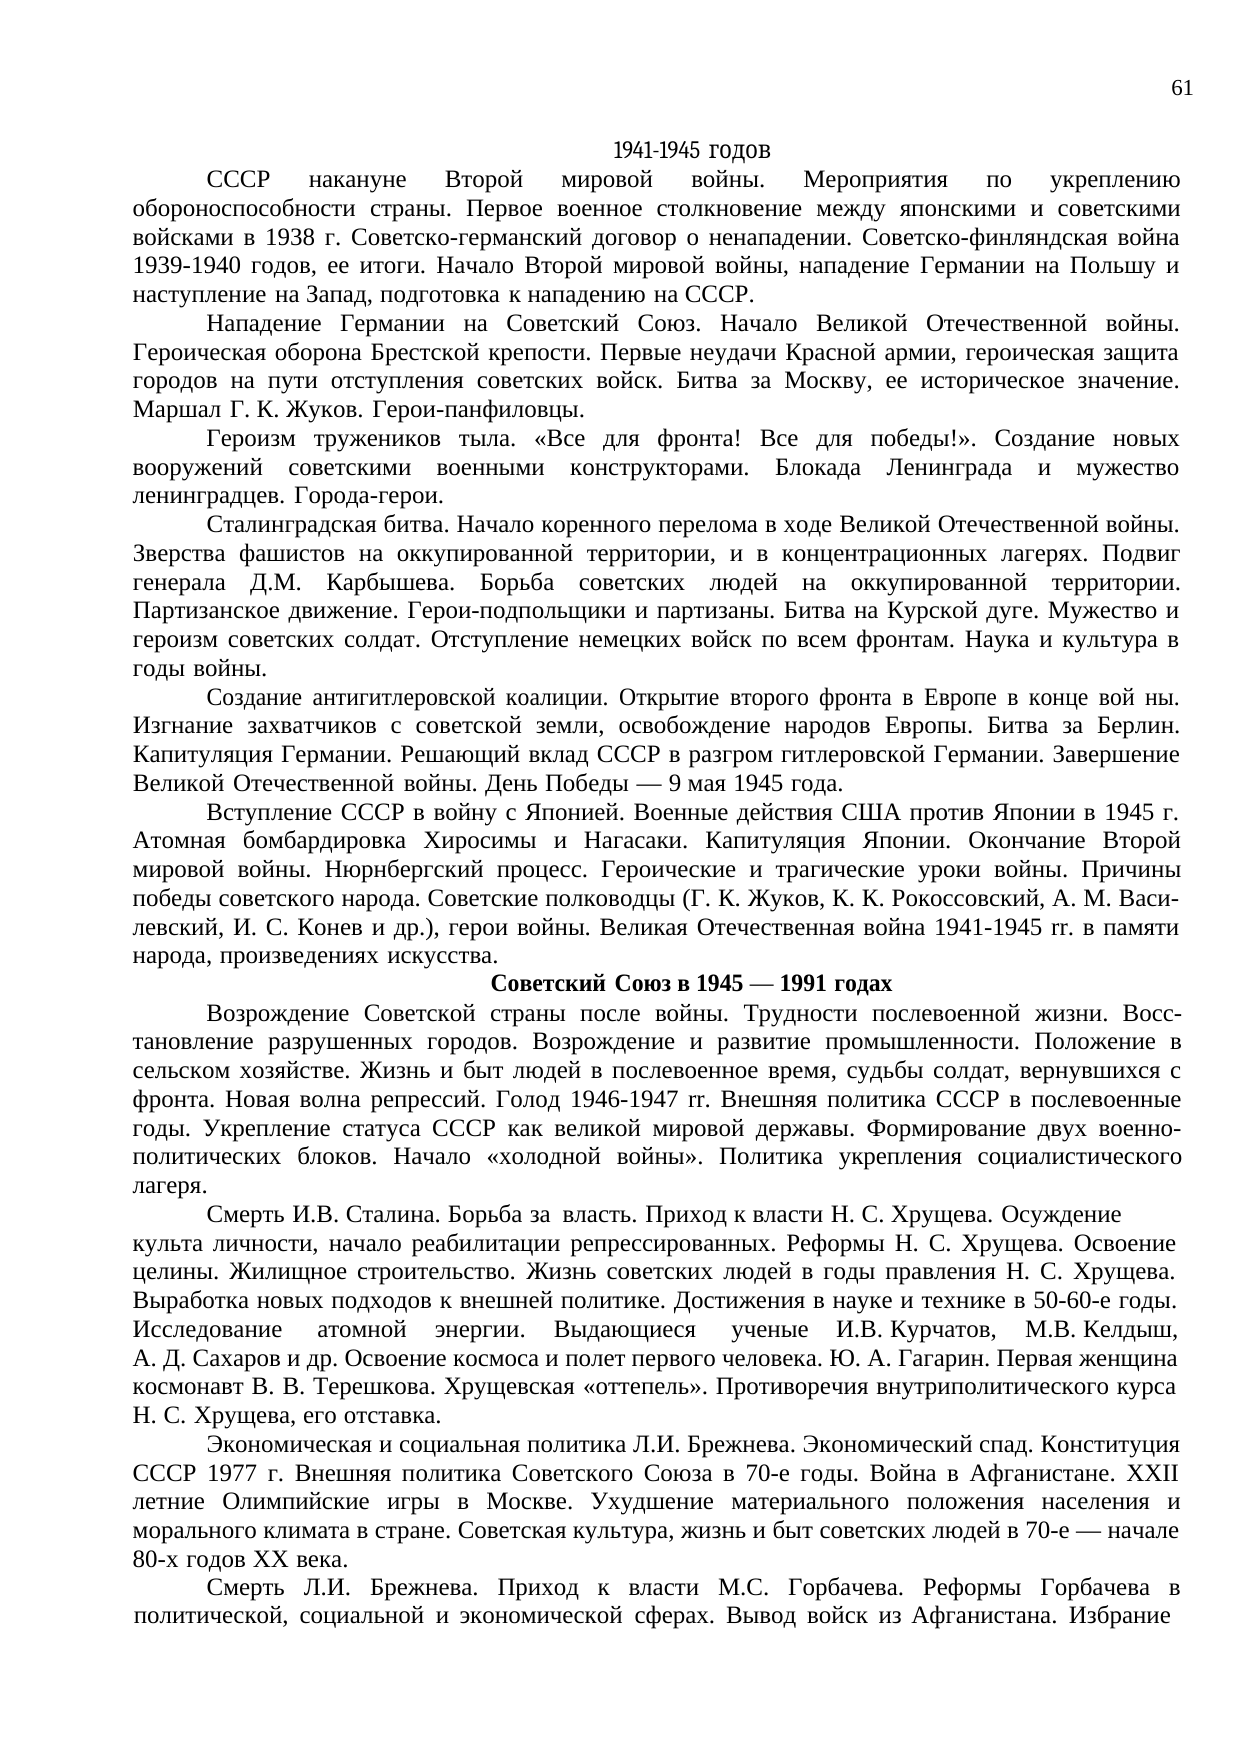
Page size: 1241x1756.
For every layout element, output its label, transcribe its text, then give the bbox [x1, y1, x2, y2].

text Вступление СССР в войну с Японией. Военные действия США против Японии в 1945 г. Атомная бомбардировка Хиросимы и Нагасаки. Капитуляция Японии. Окончание Второй мировой войны. Нюрнбергский процесс. Героические и трагические уроки войны. Причины победы советского народа. Советские полководцы (Г. К. Жуков, К. К. Рокоссовский, А. М. Васи- левский, И. С. Конев и др.), герои войны. Великая Отечественная война 1941-1945 rr. в памяти народа, произведениях искусства. [132, 797, 1181, 969]
text Смерть И.В. Сталина. Борьба за власть. Приход к власти Н. С. Хрущева. Осуждение культа личности, начало реабилитации репрессированных. Реформы Н. С. Хрущева. Освоение целины. Жилищное строительство. Жизнь советских людей в годы правления Н. С. Хрущева. Выработка новых подходов к внешней политике. Достижения в науке и технике в 50-60-e годы. Исследование атомной энергии. Выдающиеся ученые И.В. Курчатов, М.В. Келдыш, А. Д. Сахаров и др. Освоение космоса и полет первого человека. Ю. А. Гагарин. Первая женщина космонавт В. В. Терешкова. Хрущевская «оттепель». Противоречия внутриполитического курса Н. С. Хрущева, его отставка. [132, 1199, 1181, 1429]
text Создание антигитлеровской коалиции. Открытие второго фронта в Европе в конце вой ны. Изгнание захватчиков с советской земли, освобождение народов Европы. Битва за Берлин. Капитуляция Германии. Решающий вклад СССР в разгром гитлеровской Германии. Завершение Великой Отечественной войны. День Победы — 9 мая 1945 года. [133, 682, 1181, 797]
text СССР накануне Второй мировой войны. Мероприятия по укреплению обороноспособности страны. Первое военное столкновение между японскими и советскими войсками в 1938 г. Советско-германский договор о ненападении. Советско-финляндская война 1939-1940 годов, ее итоги. Начало Второй мировой войны, нападение Германии на Польшу и наступление на Запад, подготовка к нападению на СССР. [132, 164, 1181, 308]
text 1941-1945 годов [152, 135, 1233, 164]
text Экономическая и социальная политика Л.И. Брежнева. Экономический спад. Конституция СССР 1977 г. Внешняя политика Советского Союза в 70-e годы. Война в Афганистане. XXII летние Олимпийские игры в Москве. Ухудшение материального положения населения и морального климата в стране. Советская культура, жизнь и быт советских людей в 70-e — начале 80-x годов XX века. [132, 1429, 1181, 1573]
text Возрождение Советской страны после войны. Трудности послевоенной жизни. Восс- тановление разрушенных городов. Возрождение и развитие промышленности. Положение в сельском хозяйстве. Жизнь и быт людей в послевоенное время, судьбы солдат, вернувшихся с фронта. Новая волна репрессий. Голод 1946-1947 rr. Внешняя политика СССР в послевоенные годы. Укрепление статуса СССР как великой мировой державы. Формирование двух военно- политических блоков. Начало «холодной войны». Политика укрепления социалистического лагеря. [132, 998, 1182, 1199]
text Смерть Л.И. Брежнева. Приход к власти М.С. Горбачева. Реформы Горбачева в политической, социальной и экономической сферах. Вывод войск из Афганистана. Избрание [133, 1573, 1181, 1629]
text Героизм тружеников тыла. «Все для фронта! Все для победы!». Создание новых вооружений советскими военными конструкторами. Блокада Ленинграда и мужество ленинградцев. Города-герои. [132, 423, 1180, 509]
text Нападение Германии на Советский Союз. Начало Великой Отечественной войны. Героическая оборона Брестской крепости. Первые неудачи Красной армии, героическая защита городов на пути отступления советских войск. Битва за Москву, ее историческое значение. Маршал Г. К. Жуков. Герои-панфиловцы. [133, 308, 1180, 423]
subtitle Советский Союз в 1945 — 1991 годах [490, 969, 1234, 998]
text Сталинградская битва. Начало коренного перелома в ходе Великой Отечественной войны. Зверства фашистов на оккупированной территории, и в концентрационных лагерях. Подвиг генерала Д.М. Карбышева. Борьба советских людей на оккупированной территории. Партизанское движение. Герои-подпольщики и партизаны. Битва на Курской дуге. Мужество и героизм советских солдат. Отступление немецких войск по всем фронтам. Наука и культура в годы войны. [133, 509, 1181, 682]
